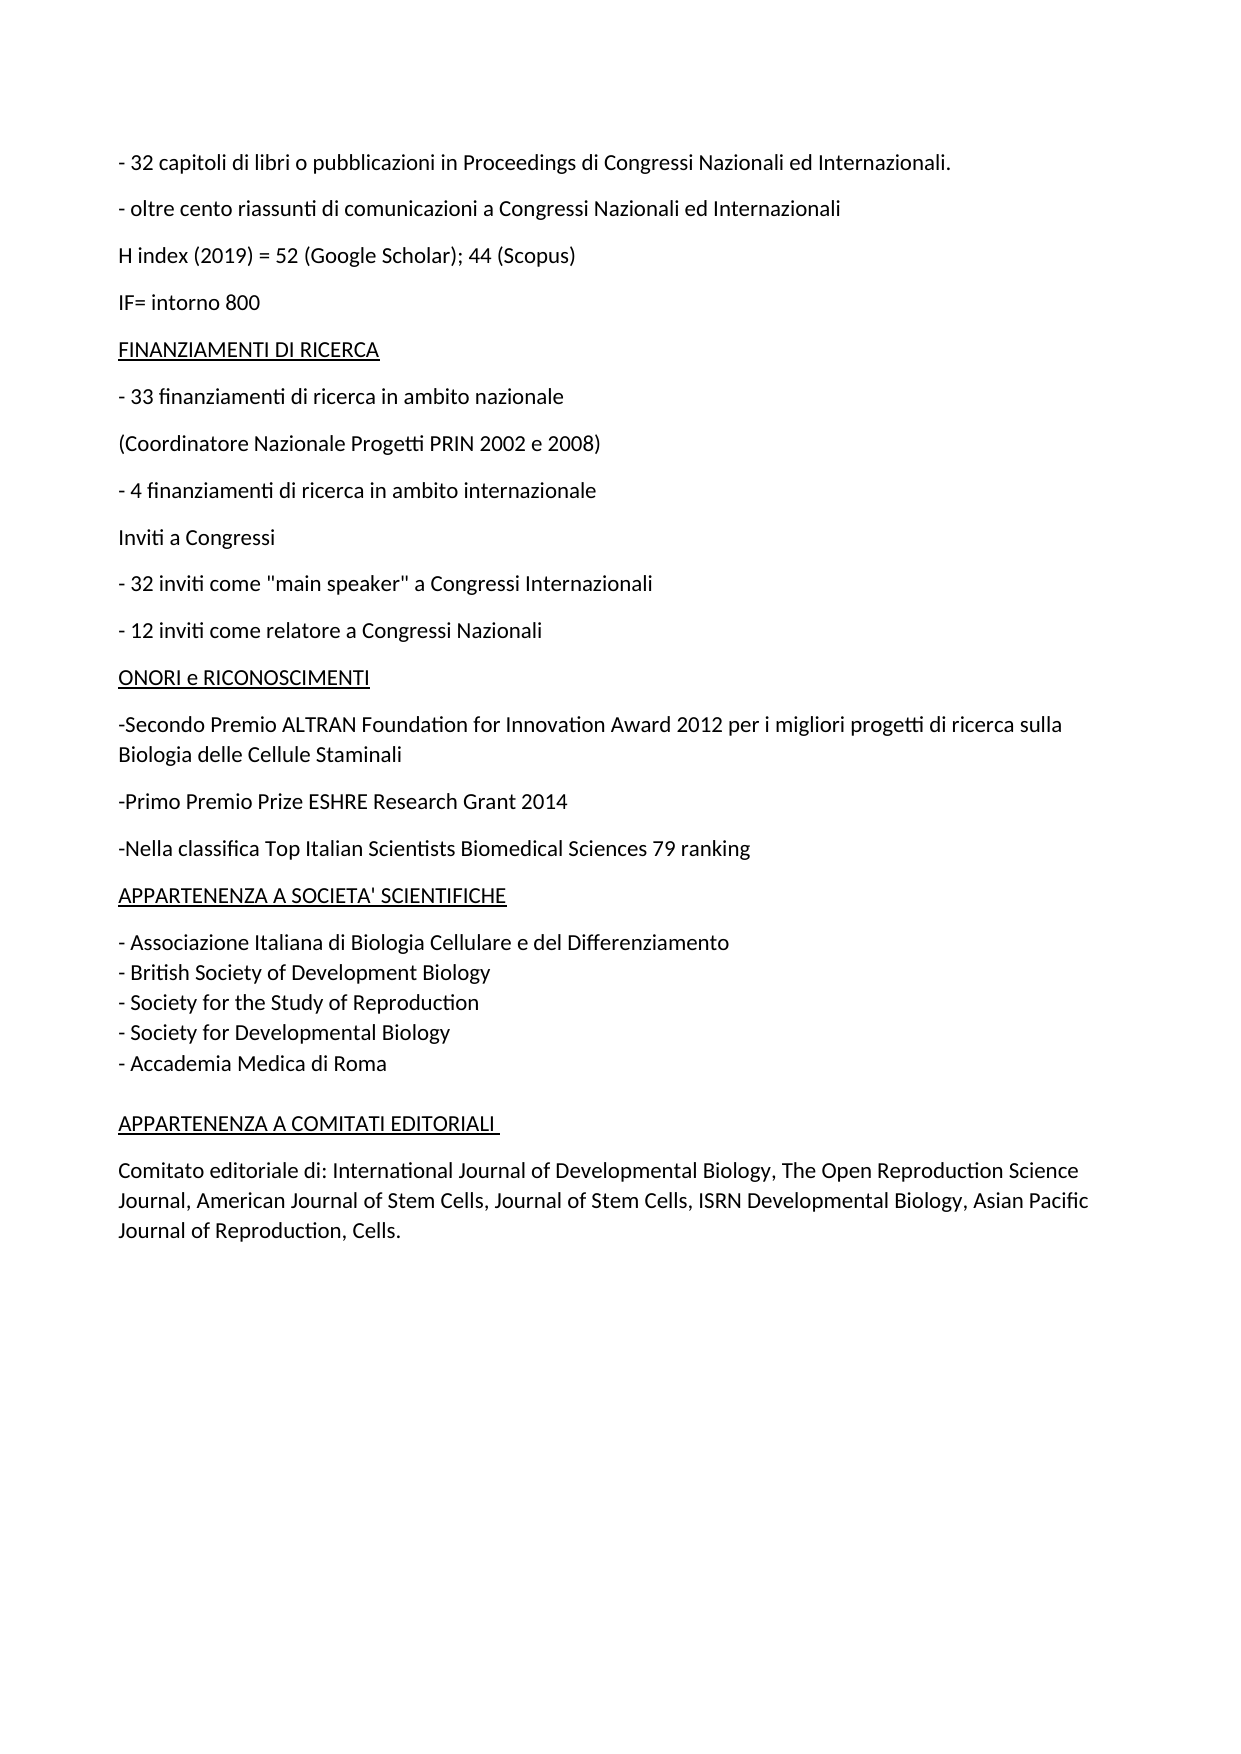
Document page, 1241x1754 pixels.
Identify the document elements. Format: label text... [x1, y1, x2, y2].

text -Nella classifica Top Italian Scientists Biomedical Sciences 79 ranking [118, 834, 1122, 862]
text - Associazione Italiana di Biologia Cellulare e del Differenziamento [118, 928, 1122, 956]
text - Society for the Study of Reproduction [118, 988, 1122, 1016]
text - 32 inviti come "main speaker" a Congressi Internazionali [118, 569, 1122, 597]
text - 32 capitoli di libri o pubblicazioni in Proceedings di Congressi Nazionali ed Internazionali. [118, 148, 1122, 176]
text APPARTENENZA A SOCIETA' SCIENTIFICHE [118, 881, 1122, 909]
text - Society for Developmental Biology [118, 1018, 1122, 1046]
text IF= intorno 800 [118, 288, 1122, 316]
text H index (2019) = 52 (Google Scholar); 44 (Scopus) [118, 241, 1122, 269]
text Comitato editoriale di: International Journal of Developmental Biology, The Open Reproduction Science Journal, American Journal of Stem Cells, Journal of Stem Cells, ISRN Developmental Biology, Asian Pacific Journal of Reproduction, Cells. [118, 1156, 1122, 1244]
text Inviti a Congressi [118, 523, 1122, 551]
text (Coordinatore Nazionale Progetti PRIN 2002 e 2008) [118, 429, 1122, 457]
text - oltre cento riassunti di comunicazioni a Congressi Nazionali ed Internazionali [118, 194, 1122, 222]
text APPARTENENZA A COMITATI EDITORIALI [118, 1109, 1122, 1137]
text FINANZIAMENTI DI RICERCA [118, 335, 1122, 363]
text -Primo Premio Prize ESHRE Research Grant 2014 [118, 787, 1122, 815]
text -Secondo Premio ALTRAN Foundation for Innovation Award 2012 per i migliori progetti di ricerca sulla Biologia delle Cellule Staminali [118, 710, 1122, 768]
text - 4 finanziamenti di ricerca in ambito internazionale [118, 476, 1122, 504]
text ONORI e RICONOSCIMENTI [118, 663, 1122, 691]
text - British Society of Development Biology [118, 958, 1122, 986]
text - 12 inviti come relatore a Congressi Nazionali [118, 616, 1122, 644]
text - Accademia Medica di Roma [118, 1049, 1122, 1077]
text - 33 finanziamenti di ricerca in ambito nazionale [118, 382, 1122, 410]
